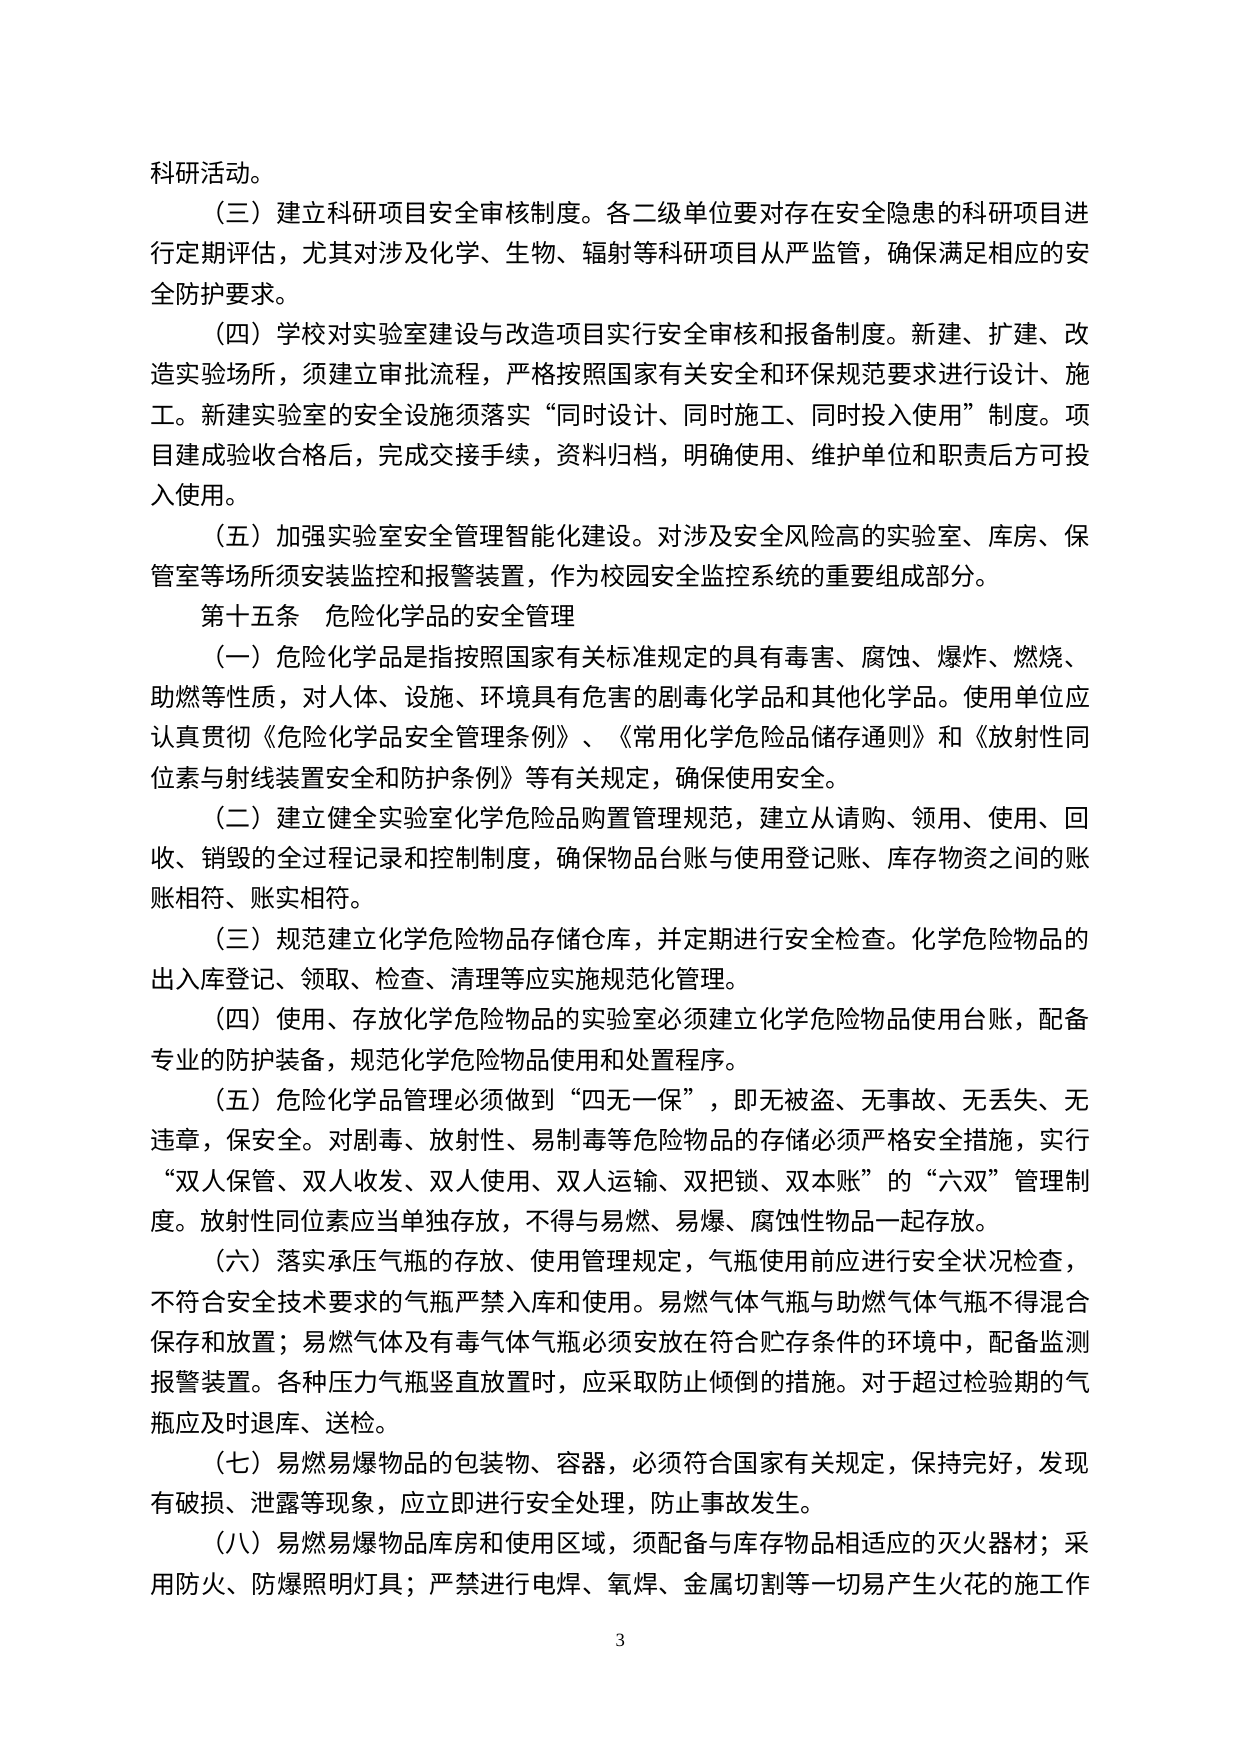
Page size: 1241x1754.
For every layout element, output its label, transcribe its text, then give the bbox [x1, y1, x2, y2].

text （四）使用、存放化学危险物品的实验室必须建立化学危险物品使用台账，配备专业的防护装备，规范化学危险物品使用和处置程序。 [150, 998, 1090, 1078]
text （六）落实承压气瓶的存放、使用管理规定，气瓶使用前应进行安全状况检查，不符合安全技术要求的气瓶严禁入库和使用。易燃气体气瓶与助燃气体气瓶不得混合保存和放置；易燃气体及有毒气体气瓶必须安放在符合贮存条件的环境中，配备监测报警装置。各种压力气瓶竖直放置时，应采取防止倾倒的措施。对于超过检验期的气瓶应及时退库、送检。 [150, 1240, 1090, 1441]
text 第十五条 危险化学品的安全管理 [150, 595, 1090, 635]
text （五）加强实验室安全管理智能化建设。对涉及安全风险高的实验室、库房、保管室等场所须安装监控和报警装置，作为校园安全监控系统的重要组成部分。 [150, 514, 1090, 595]
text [150, 151, 1090, 192]
text （一）危险化学品是指按照国家有关标准规定的具有毒害、腐蚀、爆炸、燃烧、助燃等性质，对人体、设施、环境具有危害的剧毒化学品和其他化学品。使用单位应认真贯彻《危险化学品安全管理条例》、《常用化学危险品储存通则》和《放射性同位素与射线装置安全和防护条例》等有关规定，确保使用安全。 [150, 635, 1090, 796]
text （七）易燃易爆物品的包装物、容器，必须符合国家有关规定，保持完好，发现有破损、泄露等现象，应立即进行安全处理，防止事故发生。 [150, 1441, 1090, 1522]
text （三）规范建立化学危险物品存储仓库，并定期进行安全检查。化学危险物品的出入库登记、领取、检查、清理等应实施规范化管理。 [150, 917, 1090, 998]
text （三）建立科研项目安全审核制度。各二级单位要对存在安全隐患的科研项目进行定期评估，尤其对涉及化学、生物、辐射等科研项目从严监管，确保满足相应的安全防护要求。 [150, 192, 1090, 313]
text （二）建立健全实验室化学危险品购置管理规范，建立从请购、领用、使用、回收、销毁的全过程记录和控制制度，确保物品台账与使用登记账、库存物资之间的账账相符、账实相符。 [150, 796, 1090, 917]
text （五）危险化学品管理必须做到“四无一保”，即无被盗、无事故、无丢失、无违章，保安全。对剧毒、放射性、易制毒等危险物品的存储必须严格安全措施，实行“双人保管、双人收发、双人使用、双人运输、双把锁、双本账”的“六双”管理制度。放射性同位素应当单独存放，不得与易燃、易爆、腐蚀性物品一起存放。 [150, 1078, 1090, 1240]
text （四）学校对实验室建设与改造项目实行安全审核和报备制度。新建、扩建、改造实验场所，须建立审批流程，严格按照国家有关安全和环保规范要求进行设计、施工。新建实验室的安全设施须落实“同时设计、同时施工、同时投入使用”制度。项目建成验收合格后，完成交接手续，资料归档，明确使用、维护单位和职责后方可投入使用。 [150, 313, 1090, 514]
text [150, 1522, 1090, 1603]
